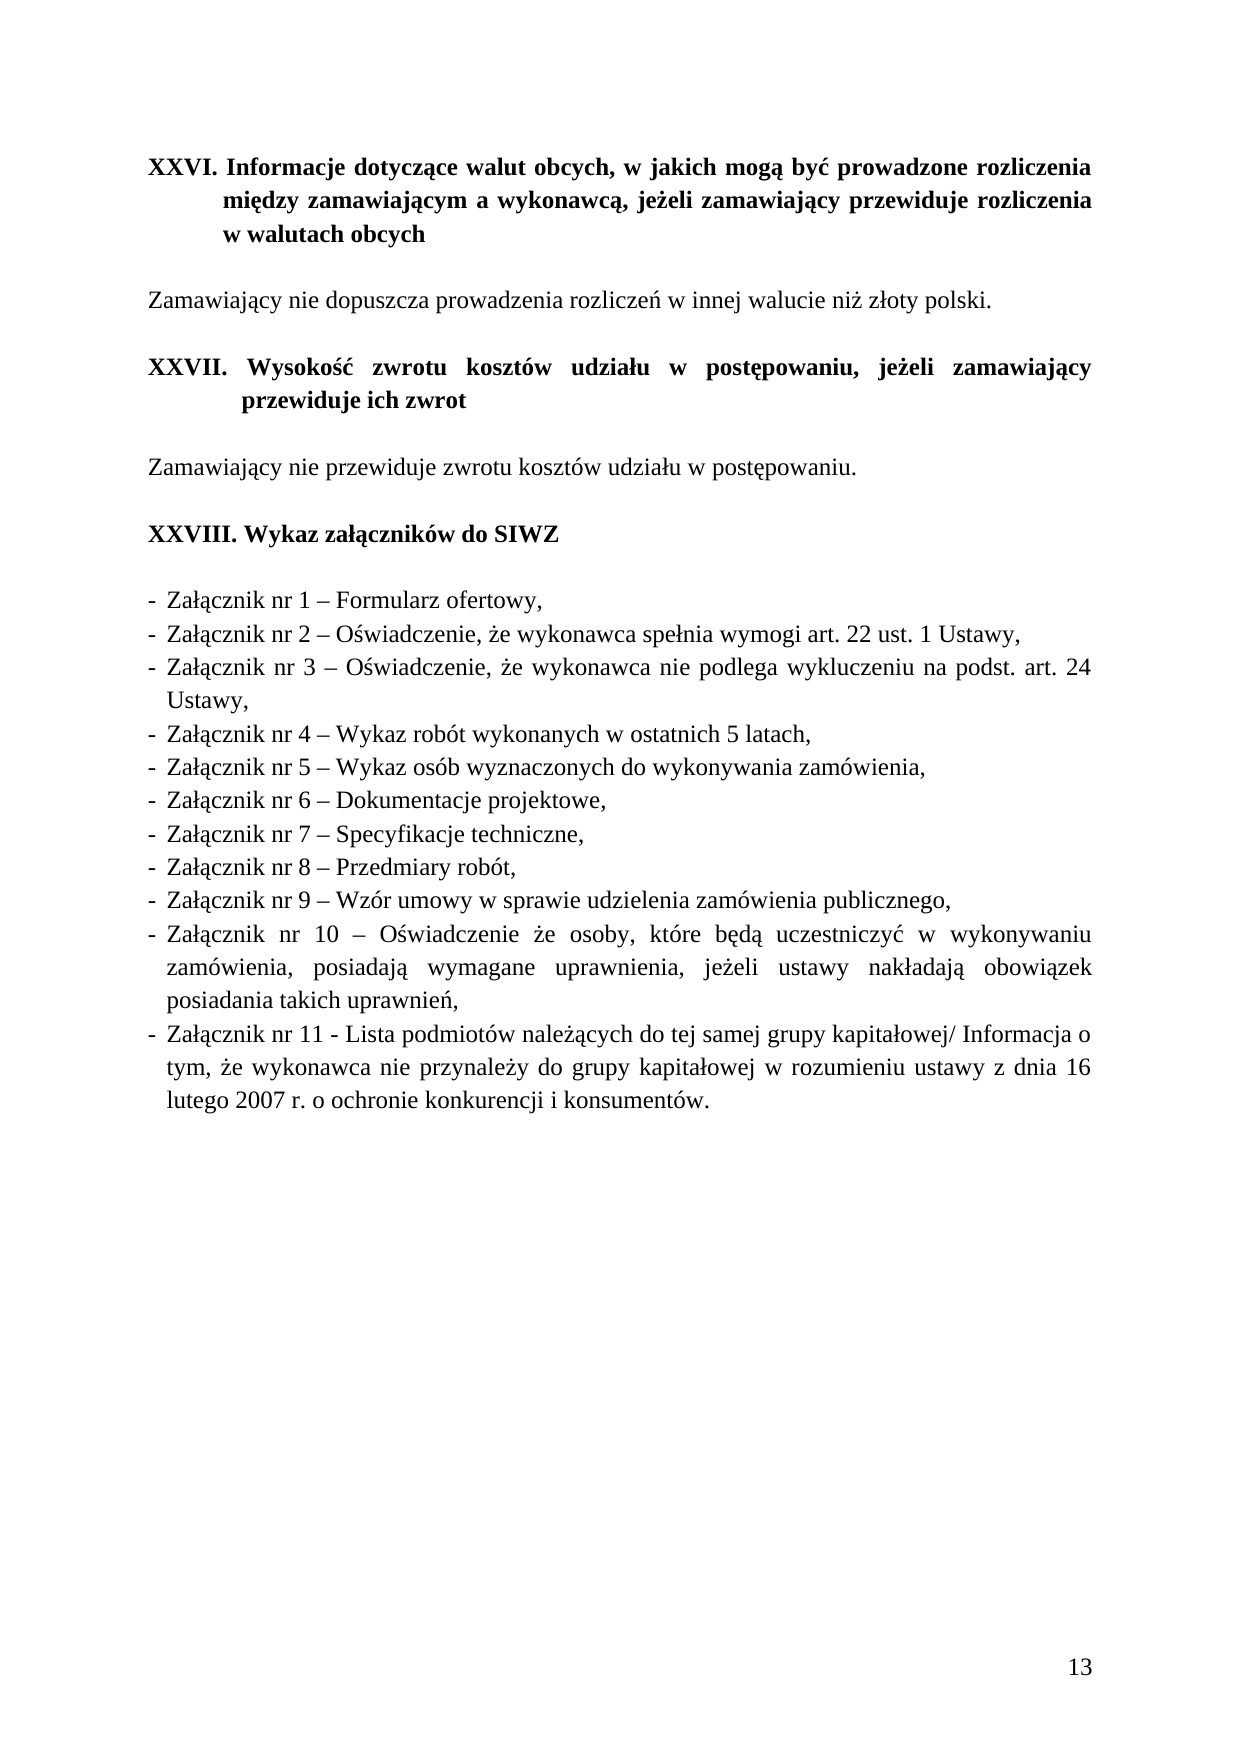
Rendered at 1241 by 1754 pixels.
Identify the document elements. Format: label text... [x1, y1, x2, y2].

text Zamawiający nie dopuszcza prowadzenia rozliczeń w innej walucie niż złoty polski. [148, 281, 1093, 314]
list Załącznik nr 4 – Wykaz robót wykonanych w ostatnich 5 latach, [148, 714, 1093, 748]
list Załącznik nr 3 – Oświadczenie, że wykonawca nie podlega wykluczeniu na podst. art. 24 Ustawy, [148, 648, 1093, 714]
list Załącznik nr 11 - Lista podmiotów należących do tej samej grupy kapitałowej/ Informacja o tym, że wykonawca nie przynależy do grupy kapitałowej w rozumieniu ustawy z dnia 16 lutego 2007 r. o ochronie konkurencji i konsumentów. [148, 1014, 1093, 1114]
list Załącznik nr 5 – Wykaz osób wyznaczonych do wykonywania zamówienia, [148, 748, 1093, 781]
list Załącznik nr 9 – Wzór umowy w sprawie udzielenia zamówienia publicznego, [148, 881, 1093, 914]
list Załącznik nr 8 – Przedmiary robót, [148, 848, 1093, 881]
list Załącznik nr 2 – Oświadczenie, że wykonawca spełnia wymogi art. 22 ust. 1 Ustawy, [148, 614, 1093, 648]
list Załącznik nr 1 – Formularz ofertowy, [148, 581, 1093, 614]
text XXVIII. Wykaz załączników do SIWZ [148, 514, 1093, 548]
list Załącznik nr 10 – Oświadczenie że osoby, które będą uczestniczyć w wykonywaniu zamówienia, posiadają wymagane uprawnienia, jeżeli ustawy nakładają obowiązek posiadania takich uprawnień, [148, 914, 1093, 1014]
text XXVII. Wysokość zwrotu kosztów udziału w postępowaniu, jeżeli zamawiający przewiduje ich zwrot [148, 348, 1093, 414]
text XXVI. Informacje dotyczące walut obcych, w jakich mogą być prowadzone rozliczenia między zamawiającym a wykonawcą, jeżeli zamawiający przewiduje rozliczenia w walutach obcych [148, 148, 1093, 248]
list Załącznik nr 7 – Specyfikacje techniczne, [148, 814, 1093, 848]
list Załącznik nr 6 – Dokumentacje projektowe, [148, 781, 1093, 814]
text Zamawiający nie przewiduje zwrotu kosztów udziału w postępowaniu. [148, 448, 1093, 481]
